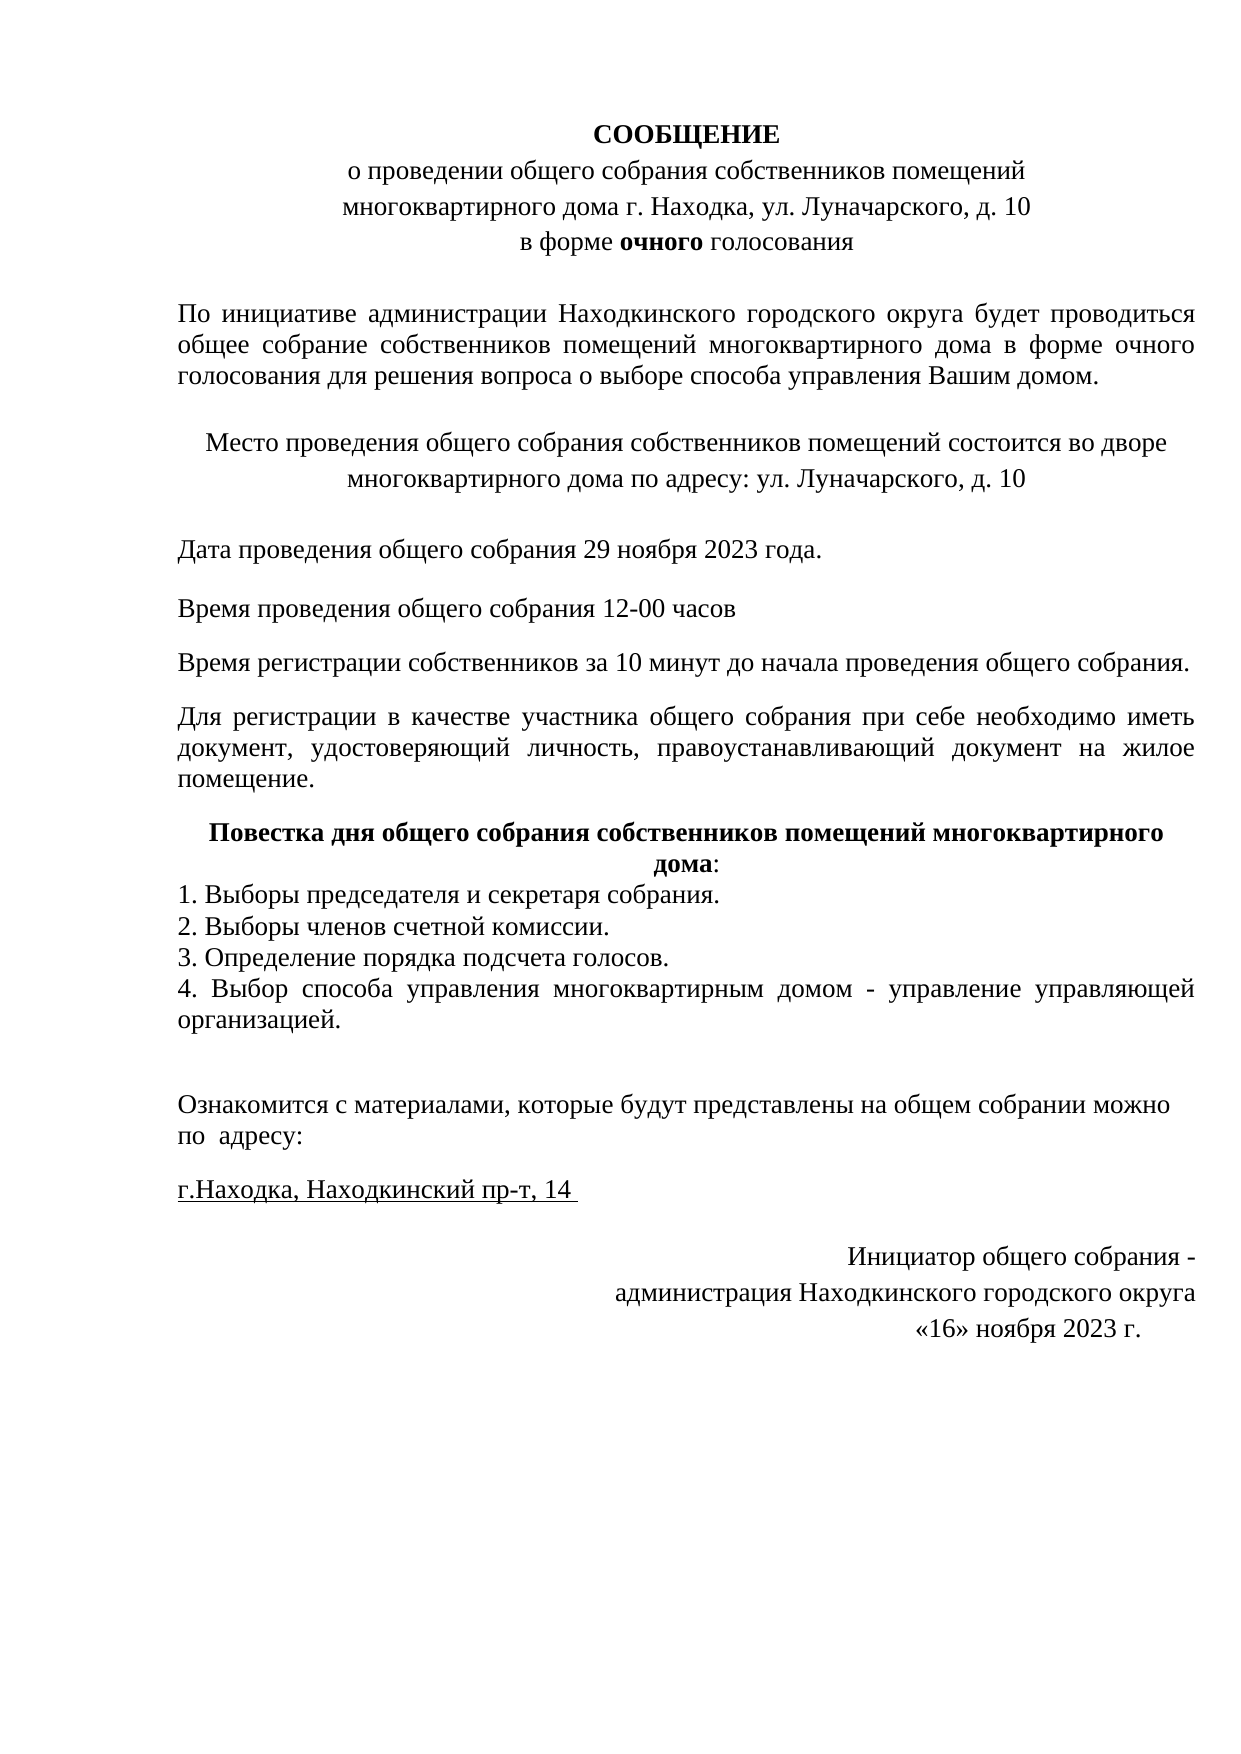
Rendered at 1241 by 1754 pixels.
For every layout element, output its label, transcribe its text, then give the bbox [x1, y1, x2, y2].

text многоквартирного дома г. Находка, ул. Луначарского, д. 10 [177, 189, 1196, 221]
text Повестка дня общего собрания собственников помещений многоквартирного дома: [177, 816, 1196, 878]
text 3. Определение порядка подсчета голосов. [177, 941, 1196, 972]
text 4. Выбор способа управления многоквартирным домом - управление управляющей организацией. [177, 972, 1196, 1034]
text «16» ноября 2023 г. [915, 1312, 1196, 1343]
text Ознакомится с материалами, которые будут представлены на общем собрании можно по адресу: [177, 1088, 1196, 1151]
text Дата проведения общего собрания 29 ноября 2023 года. [177, 533, 1196, 564]
text администрация Находкинского городского округа [177, 1276, 1196, 1307]
text о проведении общего собрания собственников помещений [177, 154, 1196, 185]
text в форме очного голосования [177, 225, 1196, 256]
text Инициатор общего собрания - [177, 1240, 1196, 1272]
text СООБЩЕНИЕ [177, 118, 1196, 149]
text Время проведения общего собрания 12-00 часов [177, 592, 1196, 623]
text г.Находка, Находкинский пр-т, 14 [177, 1173, 1196, 1205]
text Место проведения общего собрания собственников помещений состоится во дворе многоквартирного дома по адресу: ул. Луначарского, д. 10 [177, 426, 1196, 493]
text 1. Выборы председателя и секретаря собрания. [177, 878, 1196, 910]
text 2. Выборы членов счетной комиссии. [177, 910, 1196, 941]
text Время регистрации собственников за 10 минут до начала проведения общего собрания. [177, 646, 1196, 677]
text По инициативе администрации Находкинского городского округа будет проводиться общее собрание собственников помещений многоквартирного дома в форме очного голосования для решения вопроса о выборе способа управления Вашим домом. [177, 297, 1196, 390]
text Для регистрации в качестве участника общего собрания при себе необходимо иметь документ, удостоверяющий личность, правоустанавливающий документ на жилое помещение. [177, 700, 1196, 793]
